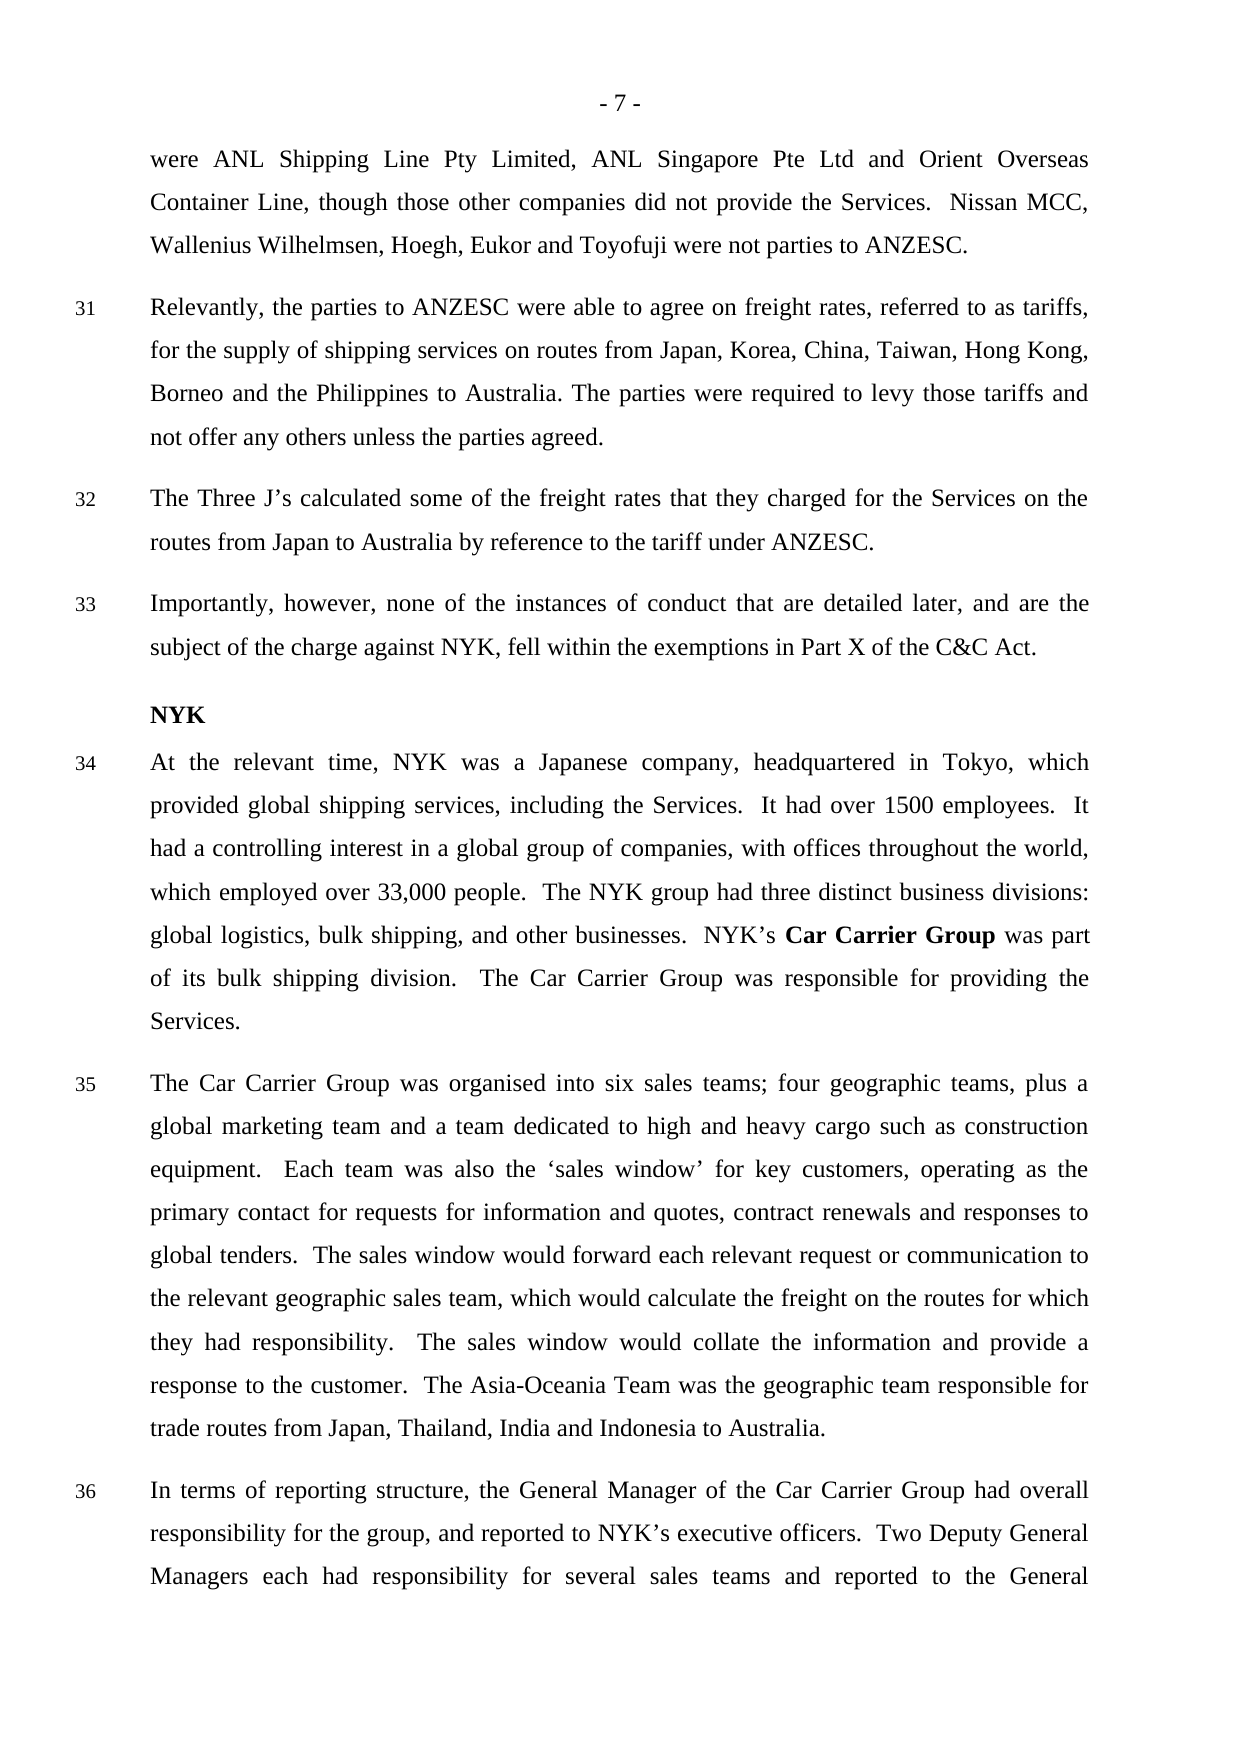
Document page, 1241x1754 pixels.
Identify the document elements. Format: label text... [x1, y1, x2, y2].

subtitle NYK [150, 700, 1090, 728]
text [75, 1475, 1090, 1590]
text The Car Carrier Group was organised into six sales teams; four geographic teams, plus a global marketing team and a team dedicated to high and heavy cargo such as construction equipment. Each team was also the ‘sales window’ for key customers, operating as the primary contact for requests for information and quotes, contract renewals and responses to global tenders. The sales window would forward each relevant request or communication to the relevant geographic sales team, which would calculate the freight on the routes for which they had responsibility. The sales window would collate the information and provide a response to the customer. The Asia-Oceania Team was the geographic team responsible for trade routes from Japan, Thailand, India and Indonesia to Australia. [75, 1068, 1090, 1442]
text At the relevant time, NYK was a Japanese company, headquartered in Tokyo, which provided global shipping services, including the Services. It had over 1500 employees. It had a controlling interest in a global group of companies, with offices throughout the world, which employed over 33,000 people. The NYK group had three distinct business divisions: global logistics, bulk shipping, and other businesses. NYK’s Car Carrier Group was part of its bulk shipping division. The Car Carrier Group was responsible for providing the Services. [75, 747, 1090, 1035]
text Relevantly, the parties to ANZESC were able to agree on freight rates, referred to as tariffs, for the supply of shipping services on routes from Japan, Korea, China, Taiwan, Hong Kong, Borneo and the Philippines to Australia. The parties were required to levy those tariffs and not offer any others unless the parties agreed. [75, 292, 1090, 450]
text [75, 144, 1090, 259]
text The Three J’s calculated some of the freight rates that they charged for the Services on the routes from Japan to Australia by reference to the tariff under ANZESC. [75, 483, 1090, 555]
text Importantly, however, none of the instances of conduct that are detailed later, and are the subject of the charge against NYK, fell within the exemptions in Part X of the C&C Act. [75, 588, 1090, 660]
